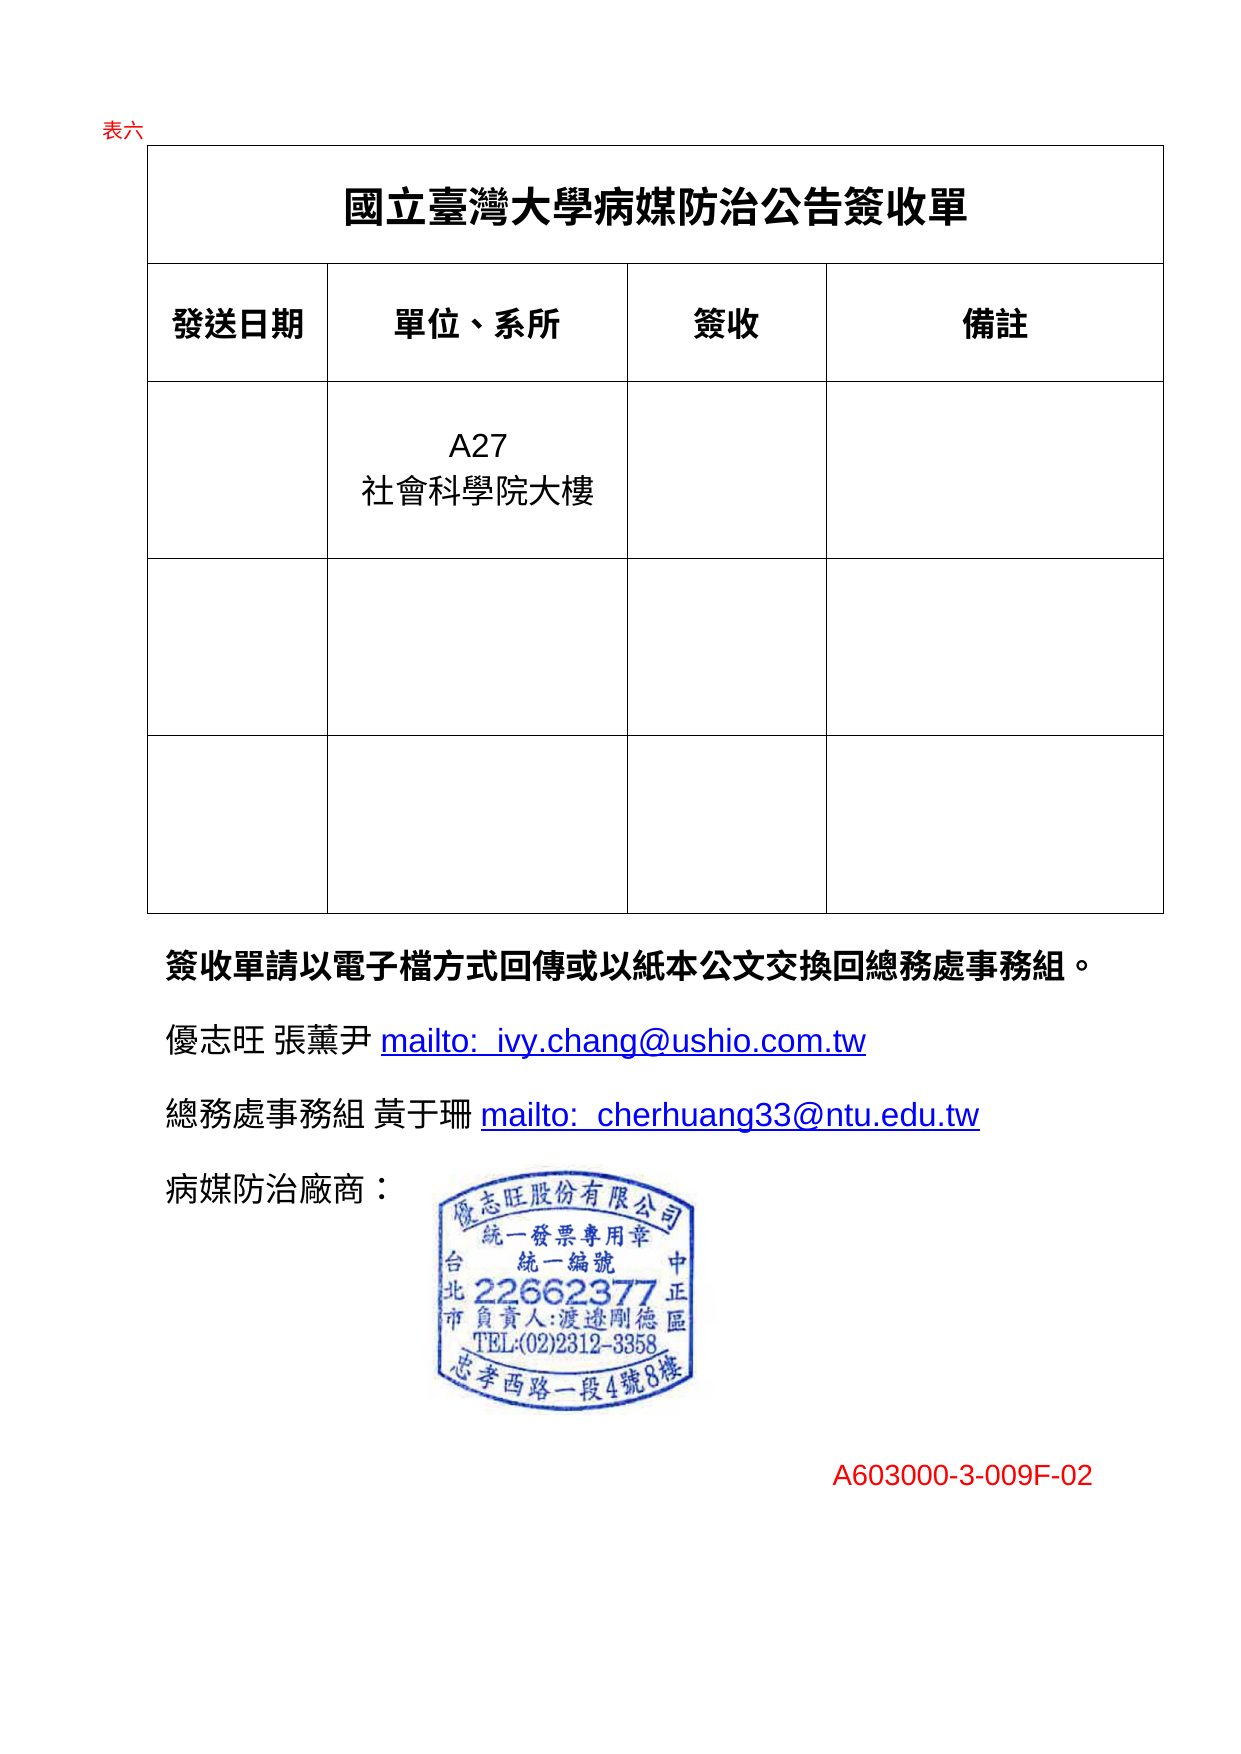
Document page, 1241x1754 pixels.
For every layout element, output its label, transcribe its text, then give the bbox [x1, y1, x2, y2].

table_cell [148, 382, 327, 558]
table_cell [628, 559, 826, 735]
table_cell [628, 382, 826, 558]
table_cell A27 社會科學院大樓 [328, 382, 627, 558]
subtitle 優志旺 張薰尹 mailto: ivy.chang@ushio.com.tw [166, 1014, 1153, 1062]
table_cell 發送日期 [148, 264, 327, 381]
table_cell [827, 736, 1163, 912]
table_cell 單位、系所 [328, 264, 627, 381]
subtitle 簽收單請以電子檔方式回傳或以紙本公文交換回總務處事務組。 [166, 939, 1153, 988]
table_cell [628, 736, 826, 912]
table_cell [328, 736, 627, 912]
table_cell [148, 736, 327, 912]
text A603000-3-009F-02 [102, 1458, 1093, 1491]
table_cell 簽收 [628, 264, 826, 381]
table_cell [148, 559, 327, 735]
text 表六 [102, 114, 1153, 144]
picture [424, 1163, 719, 1413]
table_cell [827, 382, 1163, 558]
table_header 國立臺灣大學病媒防治公告簽收單 [148, 146, 1163, 263]
table_cell [328, 559, 627, 735]
subtitle 病媒防治廠商： [166, 1162, 1153, 1211]
subtitle 總務處事務組 黃于珊 mailto: cherhuang33@ntu.edu.tw [166, 1088, 1153, 1136]
table_cell [827, 559, 1163, 735]
table_cell 備註 [827, 264, 1163, 381]
